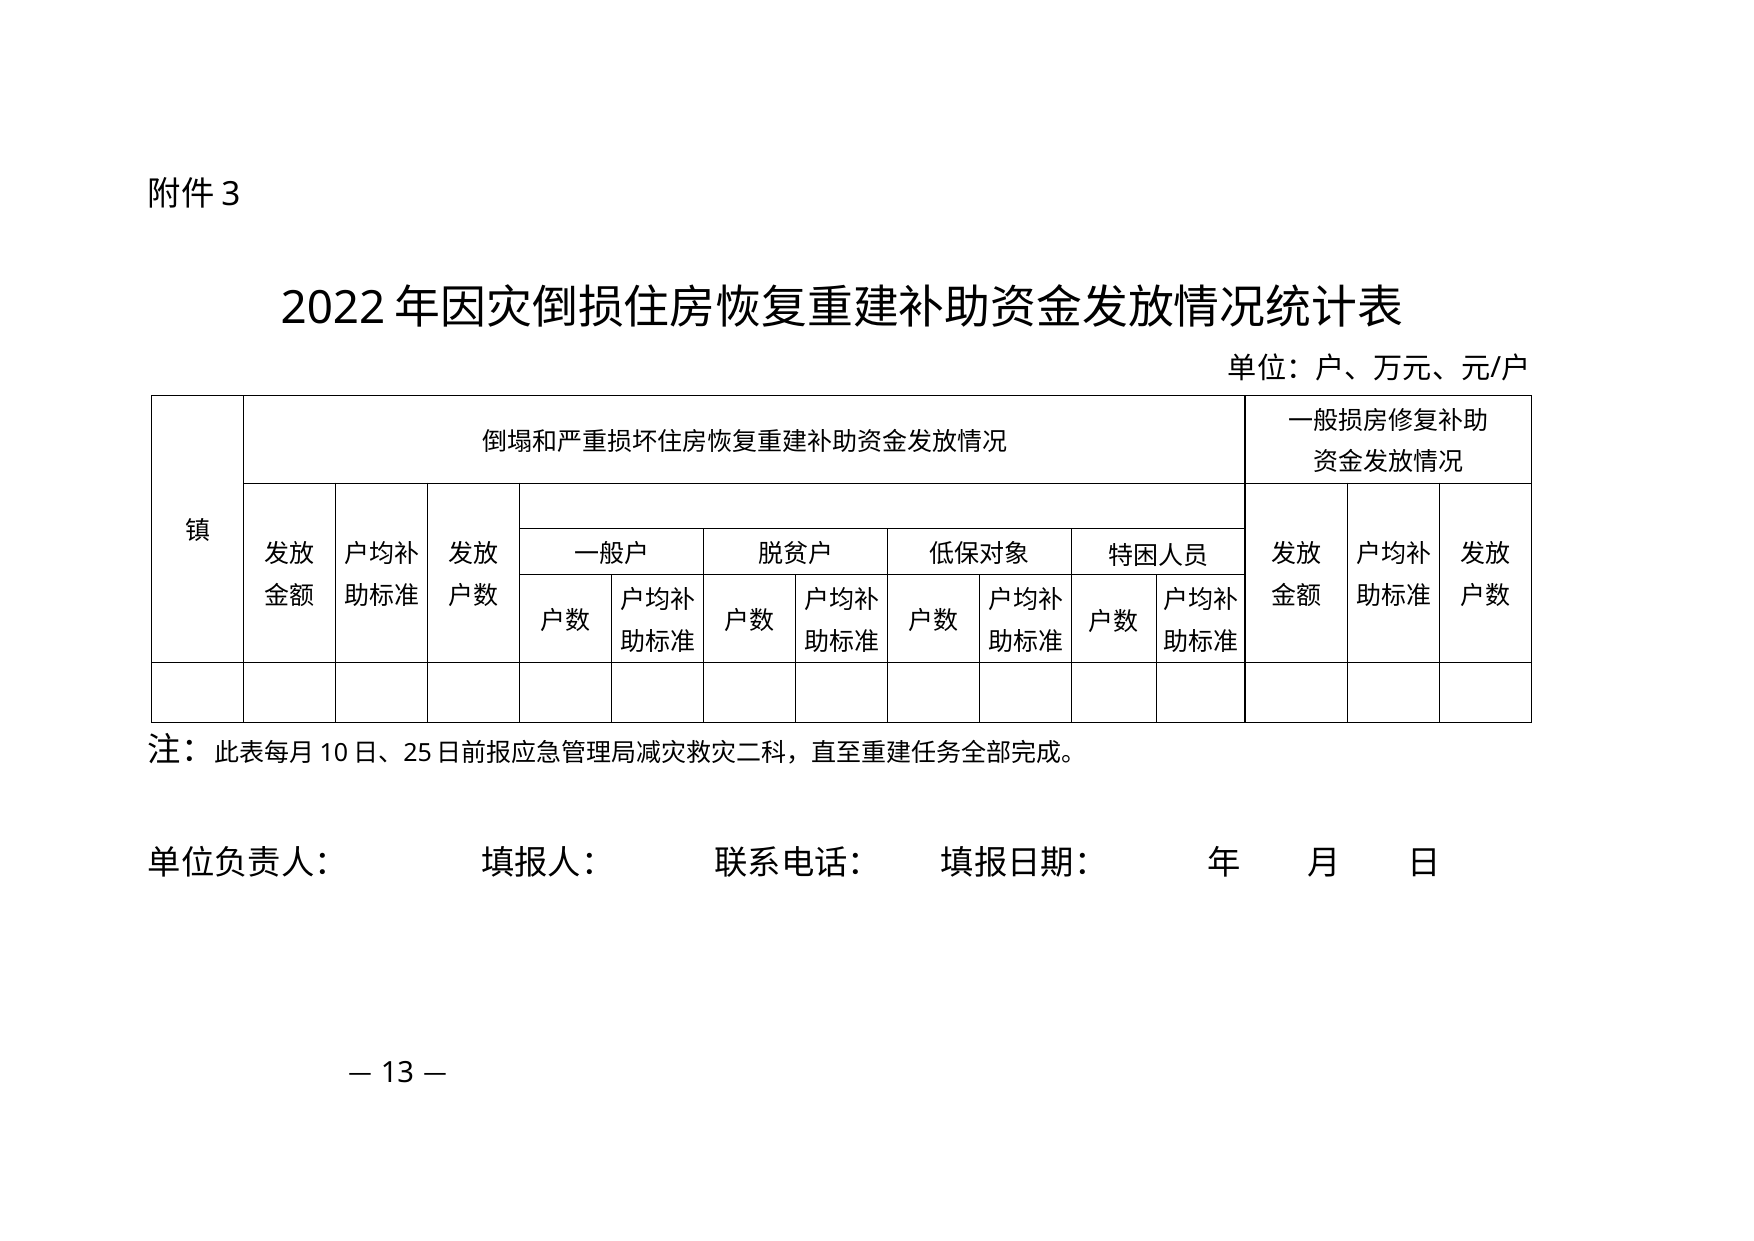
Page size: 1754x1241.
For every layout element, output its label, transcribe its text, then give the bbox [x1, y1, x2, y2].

table_cell [1072, 663, 1156, 722]
table_cell 户数 [704, 575, 795, 662]
table_cell 户数 [1072, 575, 1156, 662]
table_cell 低保对象 [888, 529, 1071, 574]
table_cell [704, 663, 795, 722]
table_cell [1246, 663, 1347, 722]
text 注：此表每月10日、25日前报应急管理局减灾救灾二科，直至重建任务全部完成。 [148, 723, 1535, 771]
table_cell 发放 户数 [428, 484, 519, 662]
table_cell 一般户 [520, 529, 703, 574]
table_cell [428, 663, 519, 722]
table_cell [152, 663, 243, 722]
table_cell 特困人员 [1072, 529, 1244, 574]
table_cell [980, 663, 1071, 722]
table_cell [520, 484, 1244, 528]
table_cell 户均补 助标准 [1348, 484, 1439, 662]
table_cell [520, 663, 611, 722]
table_cell [336, 663, 427, 722]
table_cell 一般损房修复补助 资金发放情况 [1246, 396, 1531, 482]
table_cell 倒塌和严重损坏住房恢复重建补助资金发放情况 [244, 396, 1244, 482]
table_cell 户均补 助标准 [796, 575, 887, 662]
text 附件3 [148, 166, 1535, 215]
table_cell 户均补 助标准 [980, 575, 1071, 662]
table_cell 发放 金额 [244, 484, 335, 662]
table_cell [1440, 663, 1531, 722]
table_cell [888, 663, 979, 722]
table_cell 户均补 助标准 [612, 575, 703, 662]
table_cell 户数 [888, 575, 979, 662]
table_header 单位：户、万元、元/户 [152, 338, 1532, 395]
text 2022年因灾倒损住房恢复重建补助资金发放情况统计表 [148, 271, 1535, 337]
table_cell [1157, 663, 1244, 722]
table_cell [244, 663, 335, 722]
table_cell 发放 金额 [1246, 484, 1347, 662]
table_cell 脱贫户 [704, 529, 887, 574]
table_cell 户均补助标准 [1157, 575, 1244, 662]
table_cell [796, 663, 887, 722]
table_cell [1348, 663, 1439, 722]
table_cell 户均补 助标准 [336, 484, 427, 662]
table_cell 发放 户数 [1440, 484, 1531, 662]
text 单位负责人： 填报人： 联系电话： 填报日期： 年 月 日 [148, 836, 1535, 884]
table_cell 户数 [520, 575, 611, 662]
table_cell 镇 [152, 396, 243, 662]
table_cell [612, 663, 703, 722]
